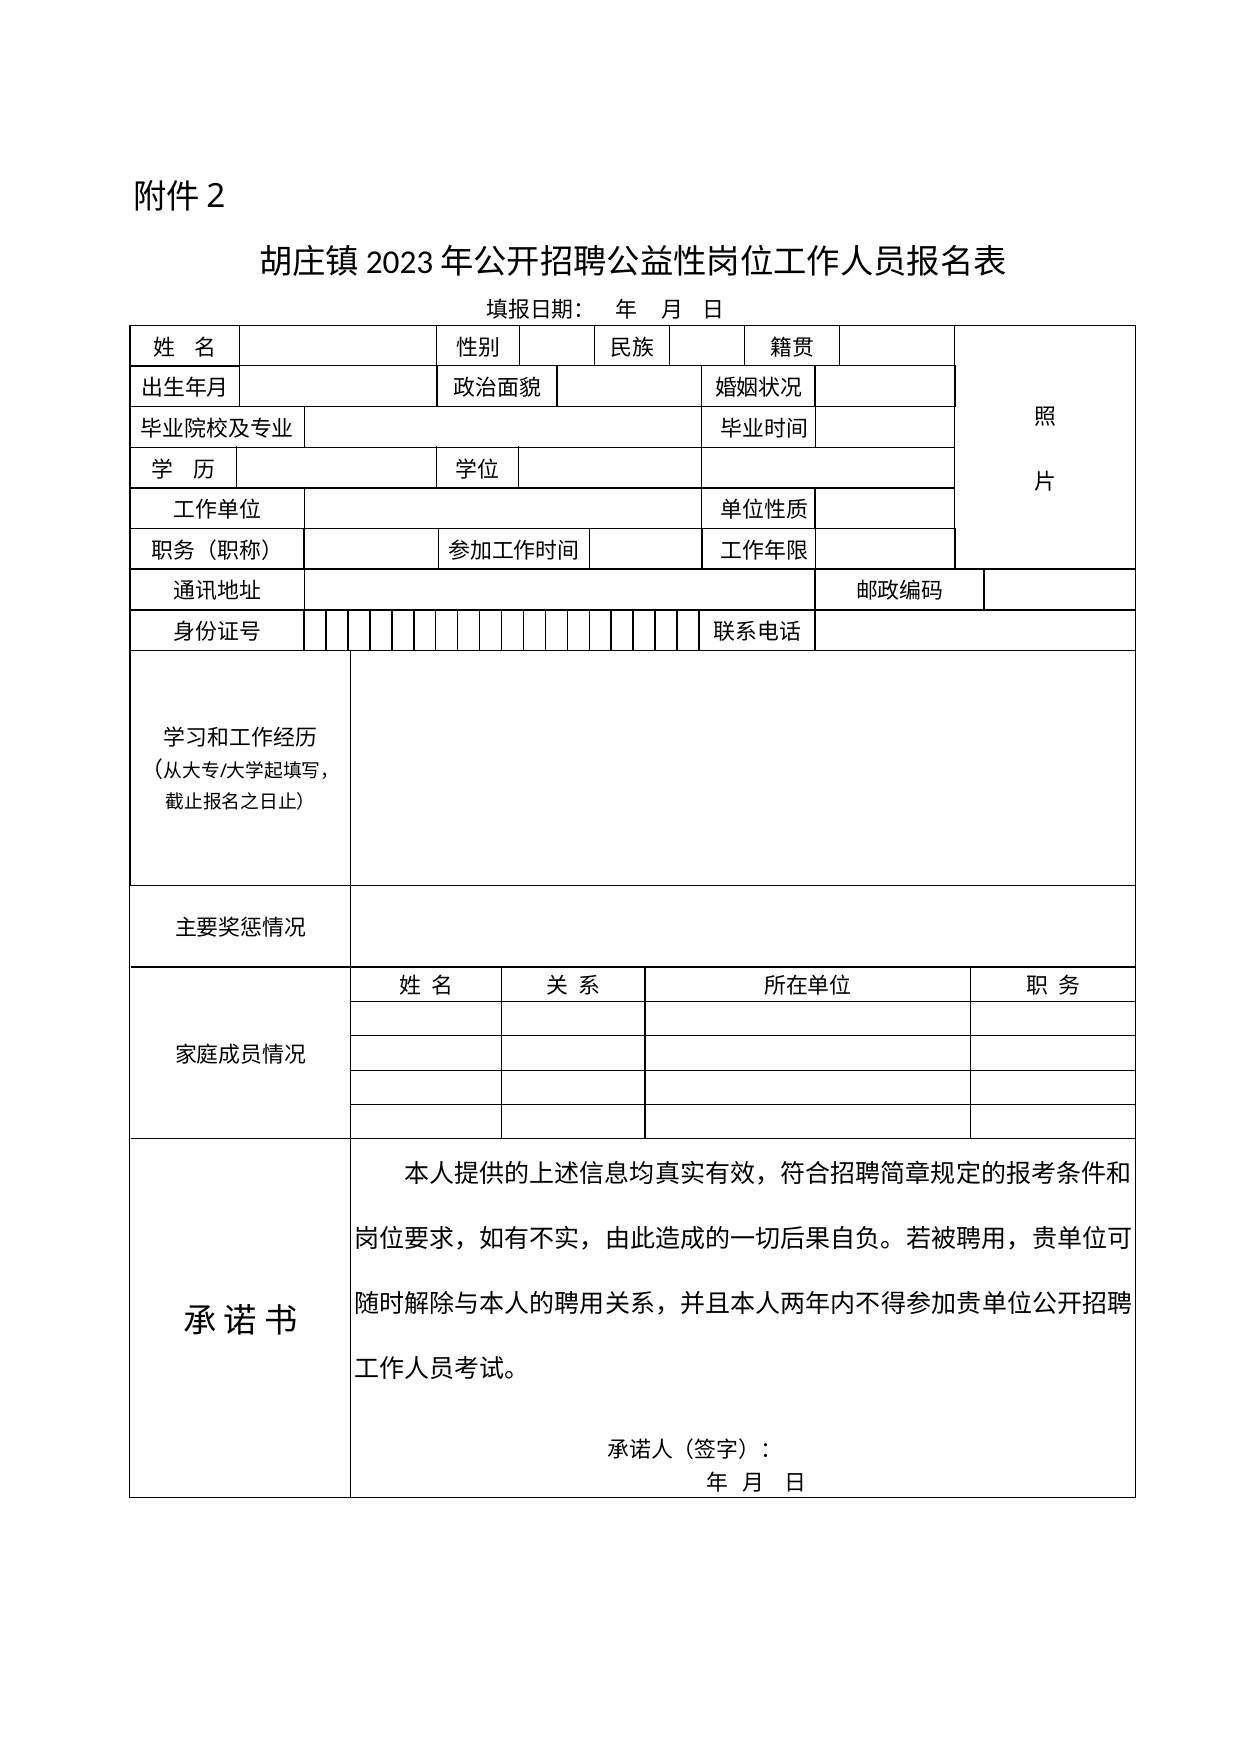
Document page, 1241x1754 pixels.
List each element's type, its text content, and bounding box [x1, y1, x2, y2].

table_cell [816, 611, 1135, 649]
table_cell [971, 1002, 1135, 1035]
table_cell 姓 名 [131, 326, 239, 365]
table_cell [351, 1105, 501, 1138]
table_cell [480, 611, 501, 649]
table_cell [971, 1036, 1135, 1069]
table_cell [371, 611, 391, 649]
table_cell 职务（职称） [131, 529, 303, 568]
table_cell 照 片 [955, 326, 1135, 568]
table_cell 通讯地址 [131, 570, 304, 609]
table_cell [240, 326, 436, 365]
table_cell 工作单位 [131, 489, 304, 528]
table_cell [524, 611, 545, 649]
table_cell [816, 529, 954, 568]
table_cell [305, 570, 814, 609]
table_cell [415, 611, 435, 649]
table_cell [351, 1036, 501, 1069]
table_cell [351, 1002, 501, 1035]
table_cell [351, 886, 1135, 966]
table_cell 婚姻状况 [702, 366, 814, 406]
table_cell 主要奖惩情况 [130, 886, 350, 966]
table_cell [646, 1071, 970, 1104]
table_cell 家庭成员情况 [130, 967, 350, 1138]
table_cell [590, 611, 610, 649]
table_cell 联系电话 [700, 611, 814, 649]
table_cell [646, 1002, 970, 1035]
table_cell [634, 611, 654, 649]
table_cell 民族 [595, 326, 669, 365]
table_cell [237, 448, 436, 487]
table_cell [351, 1071, 501, 1104]
table_cell [436, 611, 457, 649]
table_cell [519, 448, 701, 487]
table_cell 所在单位 [646, 968, 970, 1001]
table_cell 本人提供的上述信息均真实有效，符合招聘简章规定的报考条件和岗位要求，如有不实，由此造成的一切后果自负。若被聘用，贵单位可随时解除与本人的聘用关系，并且本人两年内不得参加贵单位公开招聘工作人员考试。 承诺人（签字）： 年 月 日 [351, 1139, 1135, 1497]
table_cell [351, 651, 1135, 885]
table_cell 籍贯 [745, 326, 839, 365]
table_cell [546, 611, 567, 649]
table_cell [305, 407, 701, 446]
table_cell 姓 名 [351, 968, 501, 1001]
table_cell [816, 366, 954, 406]
table_cell [840, 326, 954, 365]
table_cell [971, 1071, 1135, 1104]
table_cell 政治面貌 [438, 366, 556, 406]
table_cell 毕业院校及专业 [131, 407, 304, 446]
table_cell 工作年限 [703, 529, 815, 568]
table_cell [816, 407, 954, 446]
table_cell [305, 529, 438, 568]
table_cell 关 系 [502, 968, 644, 1001]
table_cell [702, 448, 954, 487]
table_cell [240, 366, 436, 406]
table_cell 参加工作时间 [439, 529, 589, 568]
table_cell 邮政编码 [816, 570, 983, 609]
table_cell [305, 611, 325, 649]
table_cell 学习和工作经历 （从大专/大学起填写，截止报名之日止） [131, 651, 350, 885]
table_cell 职 务 [971, 968, 1135, 1001]
table_cell [985, 570, 1135, 609]
table_cell 承 诺 书 [130, 1139, 350, 1497]
table_cell [678, 611, 698, 649]
table_cell [502, 1036, 644, 1069]
table_cell [327, 611, 347, 649]
table_cell [971, 1105, 1135, 1138]
table_cell [520, 326, 594, 365]
table_cell 性别 [437, 326, 519, 365]
table_cell 学位 [437, 448, 518, 487]
table_cell [816, 489, 954, 528]
table_cell [656, 611, 676, 649]
table_cell [502, 1002, 644, 1035]
table_header 附件2 胡庄镇2023年公开招聘公益性岗位工作人员报名表 填报日期： 年 月 日 [130, 162, 1136, 324]
table_cell 学 历 [131, 448, 236, 487]
table_cell 毕业时间 [702, 407, 815, 446]
table_cell 出生年月 [131, 367, 239, 406]
table_cell [558, 366, 701, 406]
table_cell [458, 611, 479, 649]
table_cell [590, 529, 701, 568]
table_cell [646, 1036, 970, 1069]
table_cell 单位性质 [702, 489, 814, 528]
table_cell [502, 1071, 644, 1104]
table_cell [670, 326, 744, 365]
table_cell [646, 1105, 970, 1138]
table_cell [612, 611, 632, 649]
table_cell [568, 611, 589, 649]
table_cell [393, 611, 413, 649]
table_cell [502, 1105, 644, 1138]
table_cell [502, 611, 523, 649]
table_cell [305, 489, 701, 528]
table_cell 身份证号 [131, 611, 303, 649]
table_cell [349, 611, 369, 649]
